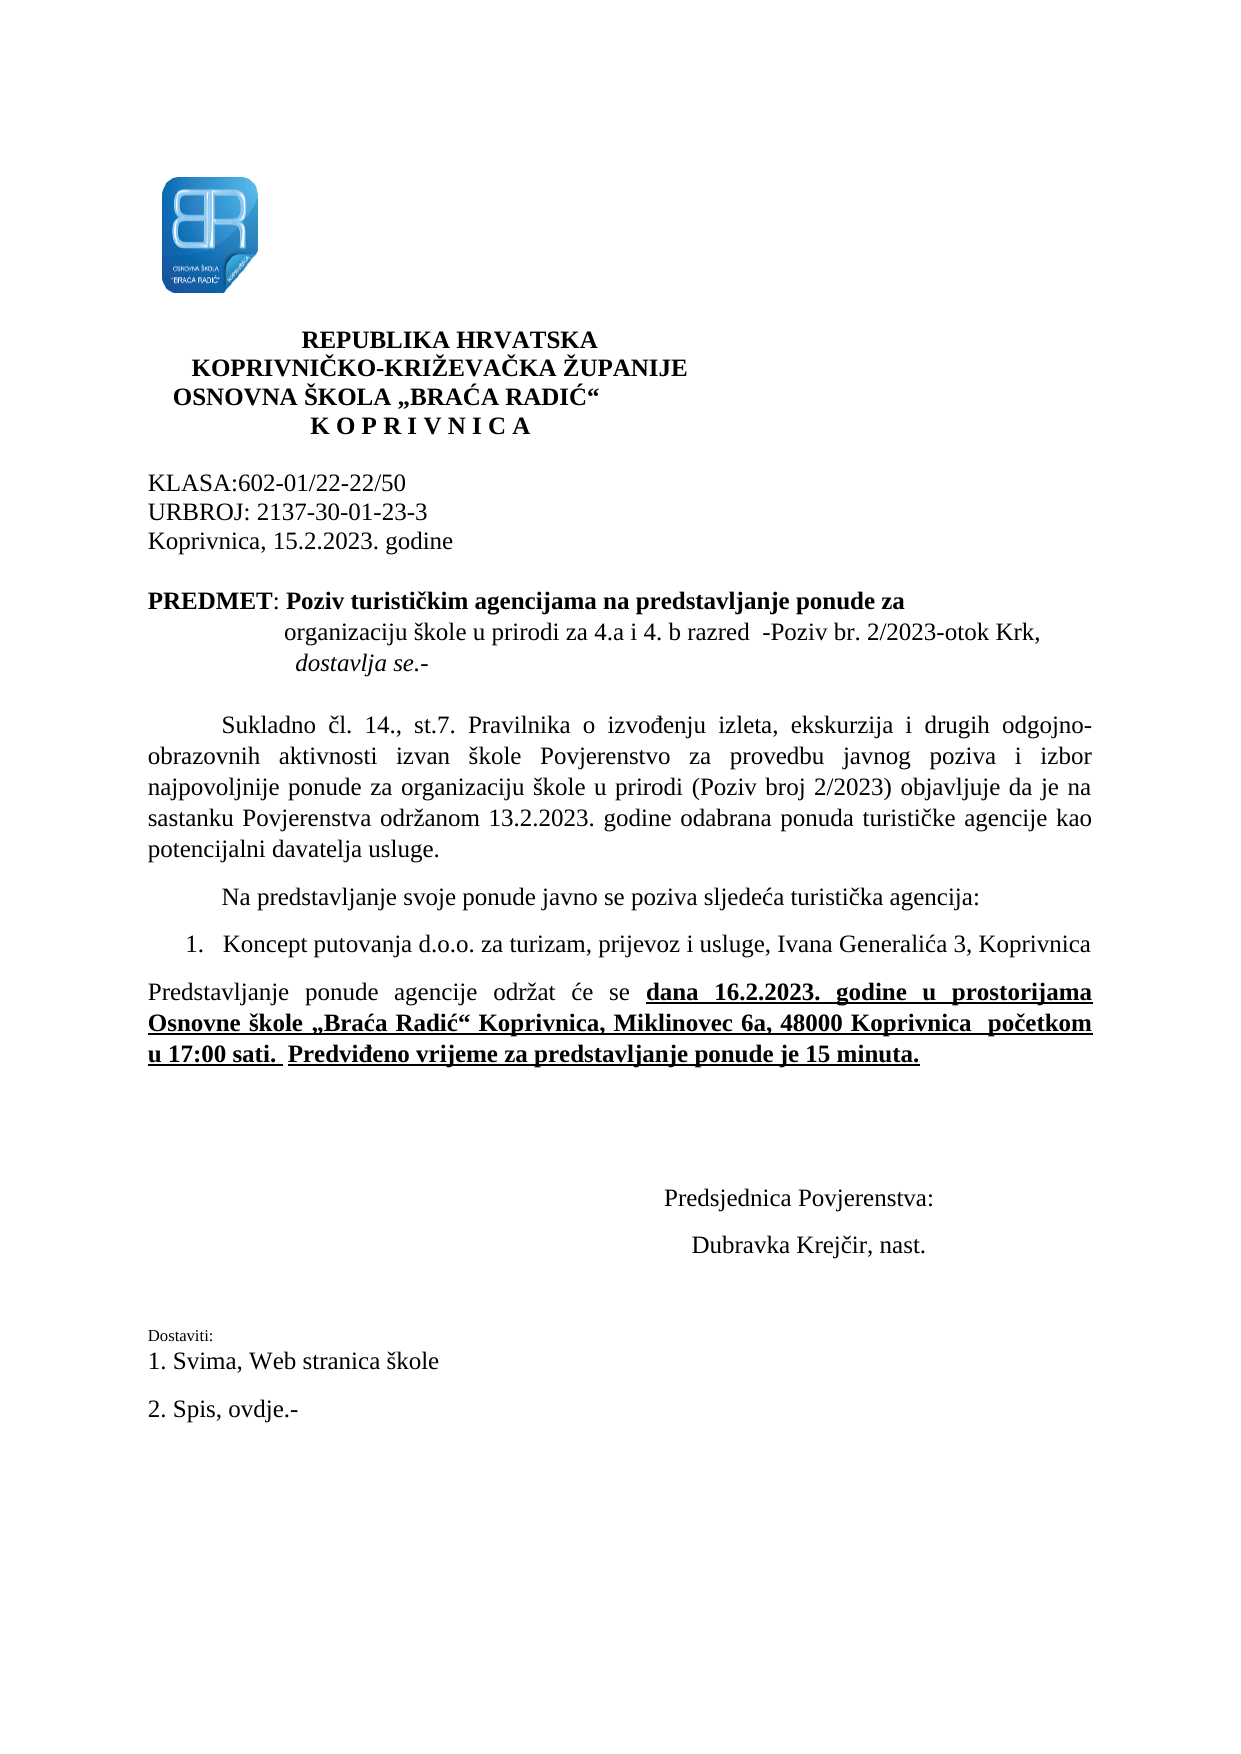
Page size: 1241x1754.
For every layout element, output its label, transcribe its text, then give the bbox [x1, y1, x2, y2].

text Predstavljanje ponude agencije održat će se dana 16.2.2023. godine u prostorijama Osnovne škole „Braća Radić“ Koprivnica, Miklinovec 6a, 48000 Koprivnica početkom u 17:00 sati. Predviđeno vrijeme za predstavljanje ponude je 15 minuta. [148, 1035, 1093, 1068]
text K O P R I V N I C A [148, 411, 1093, 440]
text REPUBLIKA HRVATSKA [221, 325, 1093, 353]
text Na predstavljanje svoje ponude javno se poziva sljedeća turistička agencija: [148, 882, 1093, 911]
text 1. Svima, Web stranica škole [148, 1346, 1093, 1375]
text Dubravka Krejčir, nast. [148, 1230, 1093, 1259]
text PREDMET: Poziv turističkim agencijama na predstavljanje ponude za [148, 586, 1093, 614]
text Predstavljanje ponude agencije održat će se dana 16.2.2023. godine u prostorijama Osnovne škole „Braća Radić“ Koprivnica, Miklinovec 6a, 48000 Koprivnica početkom u 17:00 sati. Predviđeno vrijeme za predstavljanje ponude je 15 minuta. [148, 977, 1093, 1033]
text URBROJ: 2137-30-01-23-3 [148, 497, 1093, 526]
text Dostaviti: [148, 1326, 1093, 1345]
text KOPRIVNIČKO-KRIŽEVAČKA ŽUPANIJE [148, 353, 1093, 382]
picture [147, 175, 264, 296]
text Predsjednica Povjerenstva: [148, 1183, 1093, 1211]
list Koncept putovanja d.o.o. za turizam, prijevoz i usluge, Ivana Generalića 3, Koprivnica [185, 929, 1093, 958]
text organizaciju škole u prirodi za 4.a i 4. b razred -Poziv br. 2/2023-otok Krk, dostavlja se.- [148, 617, 1093, 677]
text KLASA:602-01/22-22/50 [148, 468, 1093, 497]
text OSNOVNA ŠKOLA „BRAĆA RADIĆ“ [148, 382, 1093, 411]
text Koprivnica, 15.2.2023. godine [148, 526, 1093, 555]
text 2. Spis, ovdje.- [148, 1394, 1093, 1423]
text Sukladno čl. 14., st.7. Pravilnika o izvođenju izleta, ekskurzija i drugih odgojno-obrazovnih aktivnosti izvan škole Povjerenstvo za provedbu javnog poziva i izbor najpovoljnije ponude za organizaciju škole u prirodi (Poziv broj 2/2023) objavljuje da je na sastanku Povjerenstva održanom 13.2.2023. godine odabrana ponuda turističke agencije kao potencijalni davatelja usluge. [148, 710, 1093, 863]
